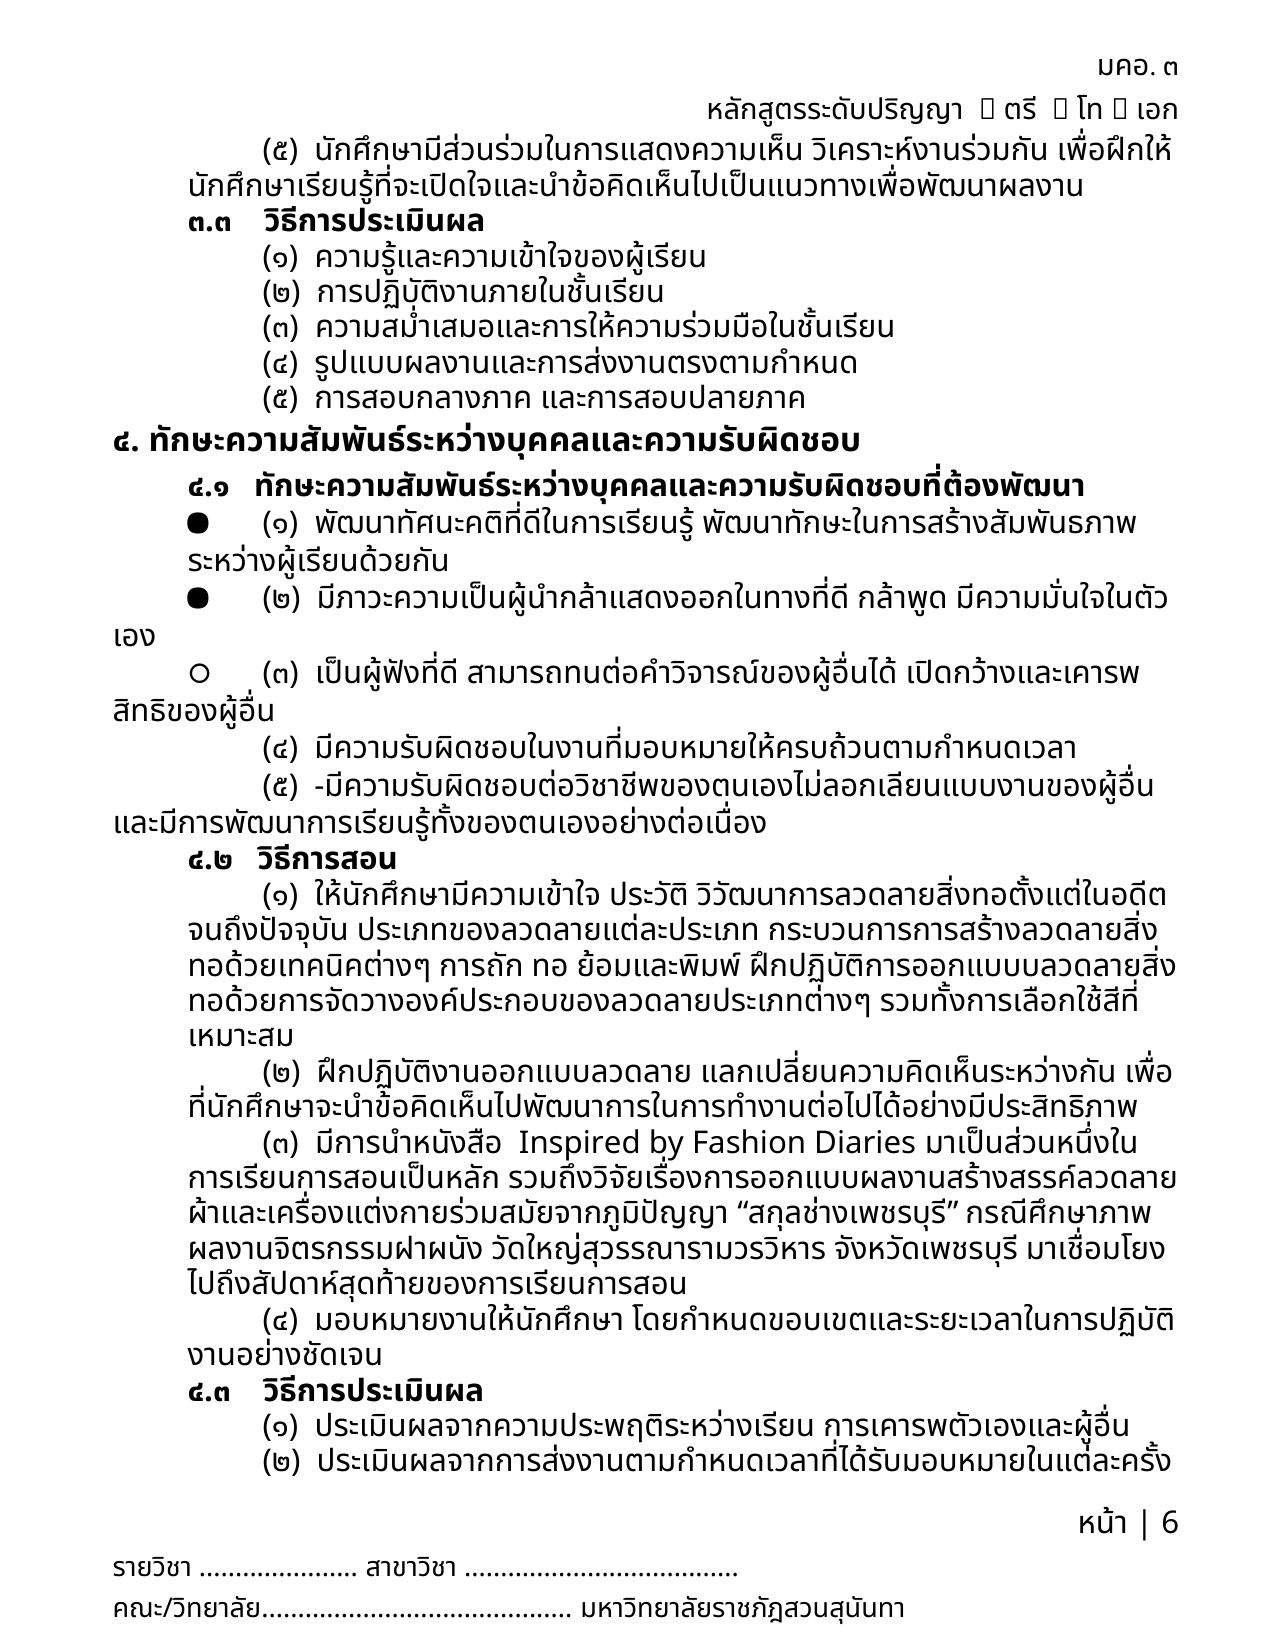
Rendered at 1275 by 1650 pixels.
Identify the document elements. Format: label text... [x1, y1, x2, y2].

text (๒) ประเมินผลจากการส่งงานตามกำหนดเวลาที่ได้รับมอบหมายในแต่ละครั้ง [187, 1443, 1179, 1479]
text (๑) ให้นักศึกษามีความเข้าใจ ประวัติ วิวัฒนาการลวดลายสิ่งทอตั้งแต่ในอดีตจนถึงปัจจุบัน ประเภทของลวดลายแต่ละประเภท กระบวนการการสร้างลวดลายสิ่งทอด้วยเทคนิคต่างๆ การถัก ทอ ย้อมและพิมพ์ ฝึกปฏิบัติการออกแบบบลวดลายสิ่งทอด้วยการจัดวางองค์ประกอบของลวดลายประเภทต่างๆ รวมทั้งการเลือกใช้สีที่เหมาะสม [187, 877, 1179, 1054]
text (๔) รูปแบบผลงานและการส่งงานตรงตามกำหนด [187, 345, 1179, 380]
text (๔) มีความรับผิดชอบในงานที่มอบหมายให้ครบถ้วนตามกำหนดเวลา [112, 729, 1179, 766]
text ๔.๓ วิธีการประเมินผล [112, 1373, 1179, 1408]
text ๔. ทักษะความสัมพันธ์ระหว่างบุคคลและความรับผิดชอบ [112, 416, 1179, 466]
text (๕) -มีความรับผิดชอบต่อวิชาชีพของตนเองไม่ลอกเลียนแบบงานของผู้อื่นและมีการพัฒนาการเรียนรู้ทั้งของตนเองอย่างต่อเนื่อง [112, 766, 1179, 841]
text (๓) มีการนำหนังสือ Inspired by Fashion Diaries มาเป็นส่วนหนึ่งในการเรียนการสอนเป็นหลัก รวมถึงวิจัยเรื่องการออกแบบผลงานสร้างสรรค์ลวดลายผ้าและเครื่องแต่งกายร่วมสมัยจากภูมิปัญญา “สกุลช่างเพชรบุรี” กรณีศึกษาภาพผลงานจิตรกรรมฝาผนัง วัดใหญ่สุวรรณารามวรวิหาร จังหวัดเพชรบุรี มาเชื่อมโยงไปถึงสัปดาห์สุดท้ายของการเรียนการสอน [187, 1125, 1179, 1302]
text (๕) การสอบกลางภาค และการสอบปลายภาค [187, 380, 1179, 416]
text (๔) มอบหมายงานให้นักศึกษา โดยกำหนดขอบเขตและระยะเวลาในการปฏิบัติงานอย่างชัดเจน [187, 1302, 1179, 1373]
text ๔.๒ วิธีการสอน [112, 841, 1179, 877]
text (๒) ฝึกปฏิบัติงานออกแบบลวดลาย แลกเปลี่ยนความคิดเห็นระหว่างกัน เพื่อที่นักศึกษาจะนำข้อคิดเห็นไปพัฒนาการในการทำงานต่อไปได้อย่างมีประสิทธิภาพ [187, 1054, 1179, 1125]
text (๑) พัฒนาทัศนะคติที่ดีในการเรียนรู้ พัฒนาทักษะในการสร้างสัมพันธภาพระหว่างผู้เรียนด้วยกัน [187, 504, 1179, 579]
text (๕) นักศึกษามีส่วนร่วมในการแสดงความเห็น วิเคราะห์งานร่วมกัน เพื่อฝึกให้นักศึกษาเรียนรู้ที่จะเปิดใจและนำข้อคิดเห็นไปเป็นแนวทางเพื่อพัฒนาผลงาน [187, 132, 1179, 203]
text ๓.๓ วิธีการประเมินผล [112, 203, 1179, 239]
text (๓) เป็นผู้ฟังที่ดี สามารถทนต่อคำวิจารณ์ของผู้อื่นได้ เปิดกว้างและเคารพสิทธิของผู้อื่น [112, 654, 1179, 729]
text (๑) ความรู้และความเข้าใจของผู้เรียน [187, 239, 1179, 274]
text (๓) ความสม่ำเสมอและการให้ความร่วมมือในชั้นเรียน [187, 309, 1179, 345]
text (๒) มีภาวะความเป็นผู้นำกล้าแสดงออกในทางที่ดี กล้าพูด มีความมั่นใจในตัวเอง [112, 579, 1179, 654]
text ๔.๑ ทักษะความสัมพันธ์ระหว่างบุคคลและความรับผิดชอบที่ต้องพัฒนา [112, 466, 1179, 504]
text (๑) ประเมินผลจากความประพฤติระหว่างเรียน การเคารพตัวเองและผู้อื่น [187, 1408, 1179, 1443]
text (๒) การปฏิบัติงานภายในชั้นเรียน [187, 274, 1179, 309]
